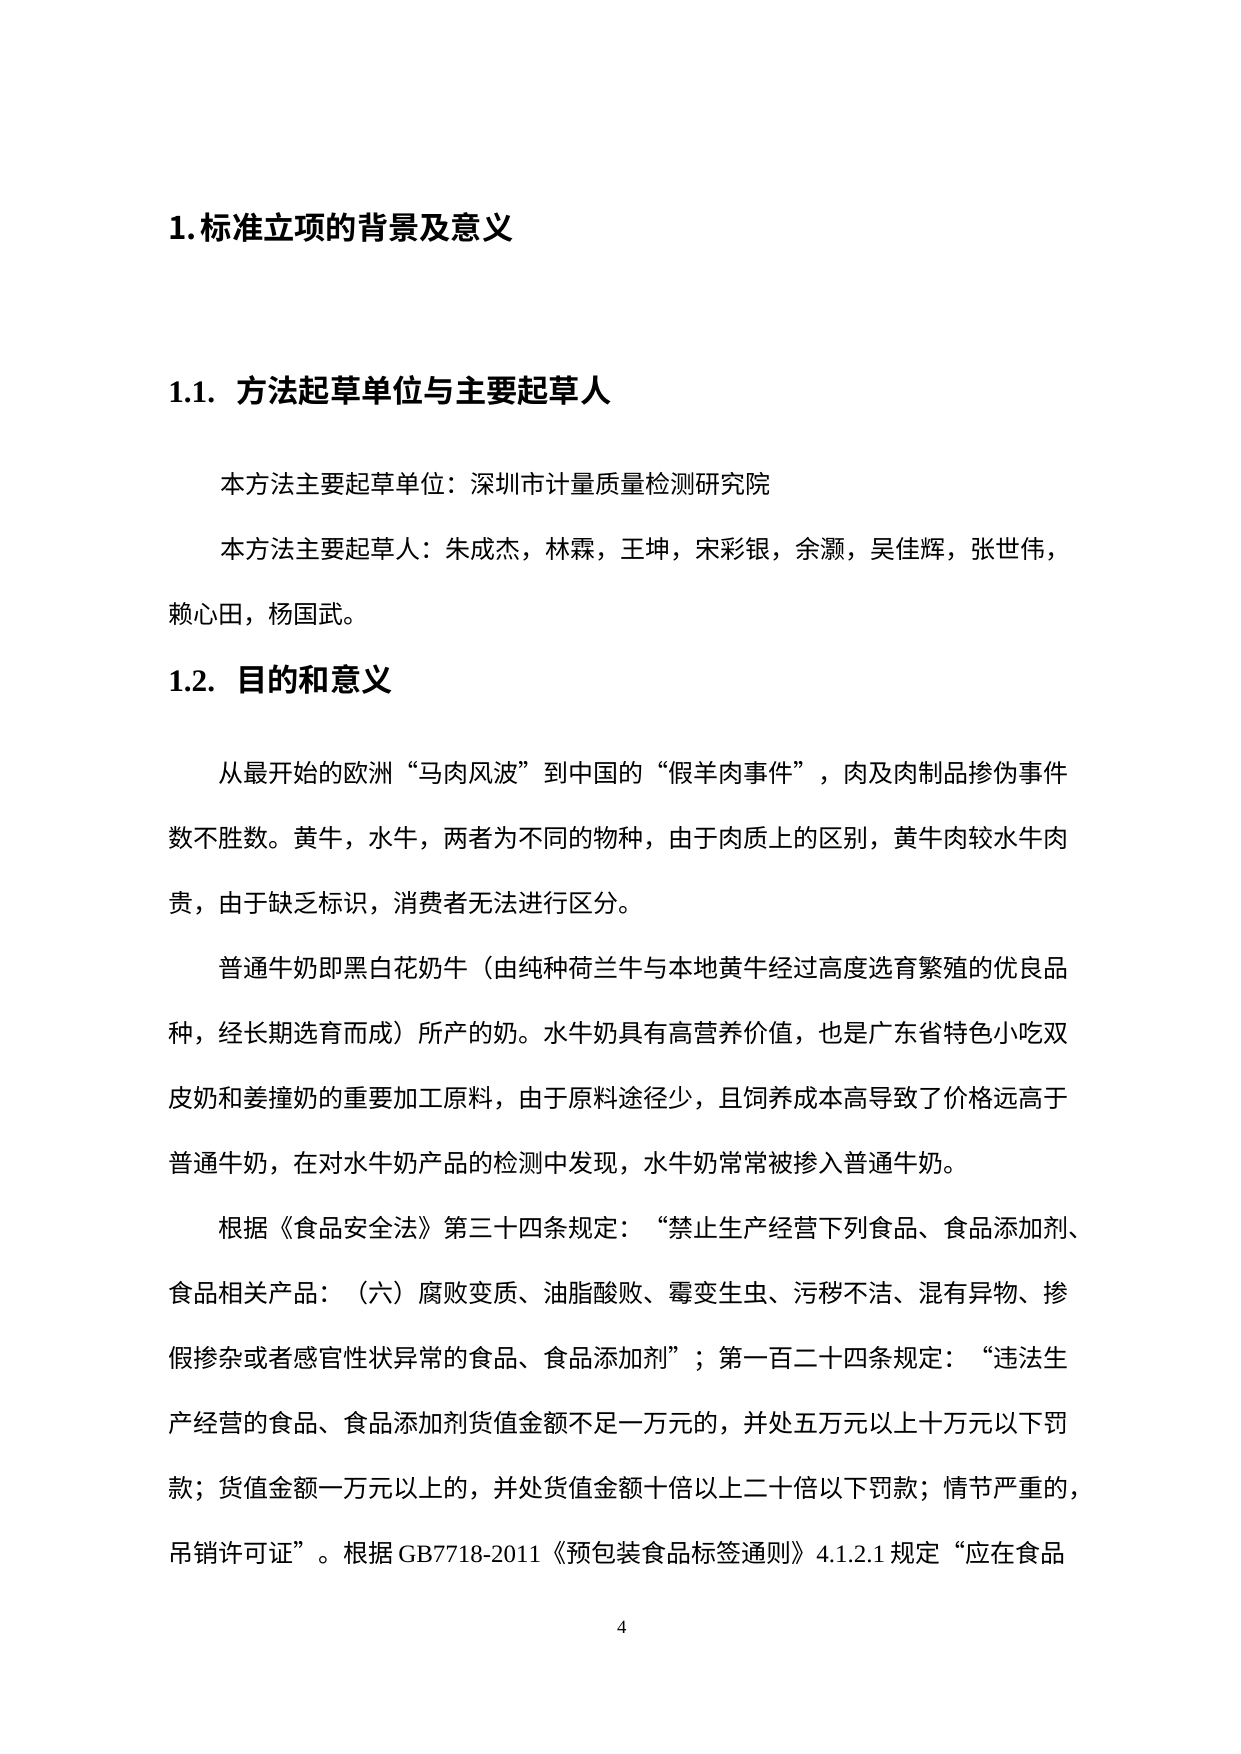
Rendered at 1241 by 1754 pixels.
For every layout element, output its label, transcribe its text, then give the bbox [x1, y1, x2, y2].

text 本方法主要起草单位：深圳市计量质量检测研究院 [168, 450, 1075, 515]
list 目的和意义 [168, 645, 1075, 710]
subtitle 标准立项的背景及意义 [168, 193, 1075, 258]
list 方法起草单位与主要起草人 [168, 356, 1075, 421]
text 从最开始的欧洲“马肉风波”到中国的“假羊肉事件”，肉及肉制品掺伪事件数不胜数。黄牛，水牛，两者为不同的物种，由于肉质上的区别，黄牛肉较水牛肉贵，由于缺乏标识，消费者无法进行区分。 [168, 739, 1075, 934]
text 普通牛奶即黑白花奶牛（由纯种荷兰牛与本地黄牛经过高度选育繁殖的优良品种，经长期选育而成）所产的奶。水牛奶具有高营养价值，也是广东省特色小吃双皮奶和姜撞奶的重要加工原料，由于原料途径少，且饲养成本高导致了价格远高于普通牛奶，在对水牛奶产品的检测中发现，水牛奶常常被掺入普通牛奶。 [168, 934, 1075, 1194]
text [168, 1194, 1075, 1584]
text 本方法主要起草人：朱成杰，林霖，王坤，宋彩银，余灏，吴佳辉，张世伟，赖心田，杨国武。 [168, 515, 1075, 645]
